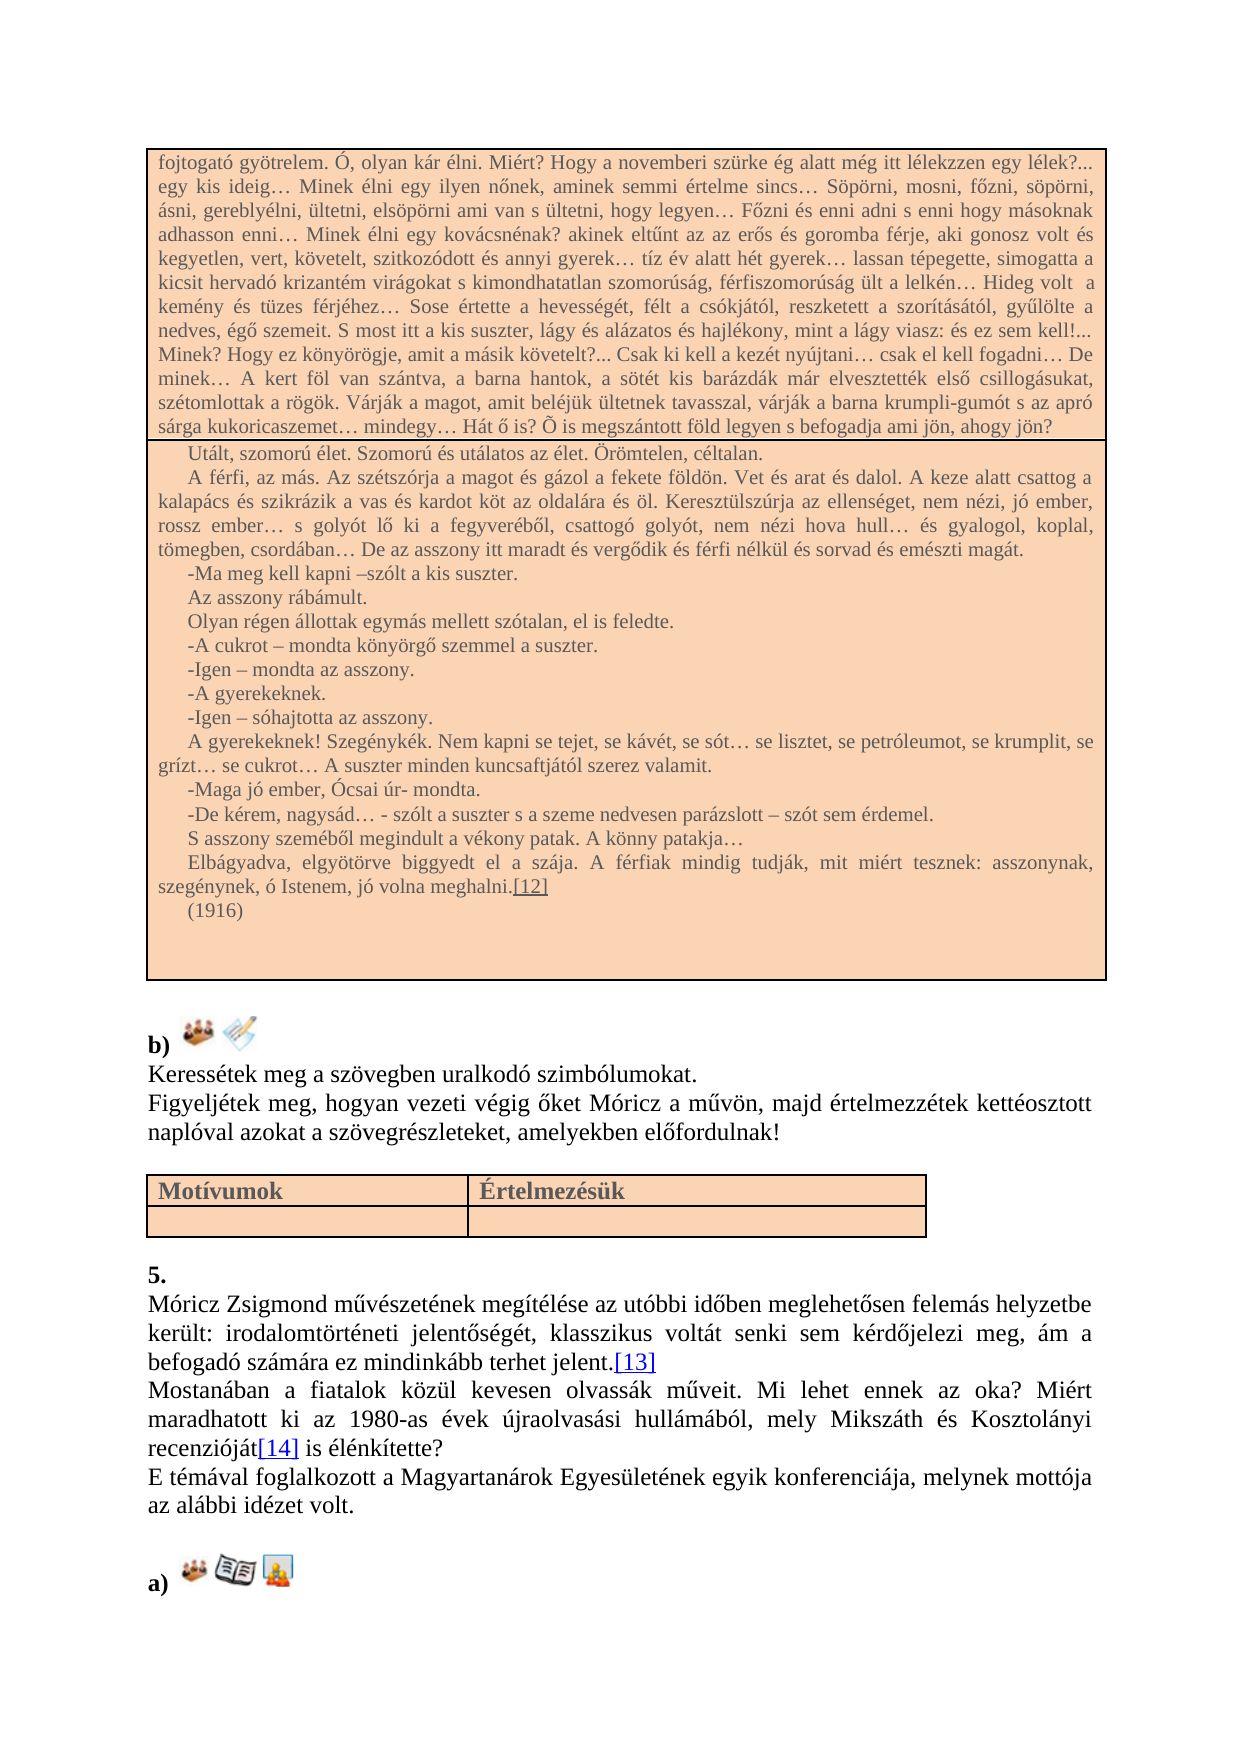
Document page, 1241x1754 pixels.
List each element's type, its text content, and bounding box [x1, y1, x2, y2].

picture [174, 1548, 297, 1592]
table_cell Utált, szomorú élet. Szomorú és utálatos az élet. Örömtelen, céltalan. A férfi, az más. Az szétszórja a magot és gázol a fekete földön. Vet és arat és dalol. A keze alatt csattog a kalapács és szikrázik a vas és kardot köt az oldalára és öl. Keresztülszúrja az ellenséget, nem nézi, jó ember, rossz ember… s golyót lő ki a fegyveréből, csattogó golyót, nem nézi hova hull… és gyalogol, koplal, tömegben, csordában… De az asszony itt maradt és vergődik és férfi nélkül és sorvad és emészti magát. -Ma meg kell kapni –szólt a kis suszter. Az asszony rábámult. Olyan régen állottak egymás mellett szótalan, el is feledte. -A cukrot – mondta könyörgő szemmel a suszter. -Igen – mondta az asszony. -A gyerekeknek. -Igen – sóhajtotta az asszony. A gyerekeknek! Szegénykék. Nem kapni se tejet, se kávét, se sót… se lisztet, se petróleumot, se krumplit, se grízt… se cukrot… A suszter minden kuncsaftjától szerez valamit. -Maga jó ember, Ócsai úr- mondta. -De kérem, nagysád… - szólt a suszter s a szeme nedvesen parázslott – szót sem érdemel. S asszony szeméből megindult a vékony patak. A könny patakja… Elbágyadva, elgyötörve biggyedt el a szája. A férfiak mindig tudják, mit miért tesznek: asszonynak, szegénynek, ó Istenem, jó volna meghalni.[12] (1916) [148, 441, 1105, 979]
text Móricz Zsigmond művészetének megítélése az utóbbi időben meglehetősen felemás helyzetbe került: irodalomtörténeti jelentőségét, klasszikus voltát senki sem kérdőjelezi meg, ám a befogadó számára ez mindinkább terhet jelent.[13] [148, 1289, 1093, 1376]
text Mostanában a fiatalok közül kevesen olvassák műveit. Mi lehet ennek az oka? Miért maradhatott ki az 1980-as évek újraolvasási hullámából, mely Mikszáth és Kosztolányi recenzióját[14] is élénkítette? [148, 1376, 1093, 1462]
text a) [148, 1548, 1093, 1597]
picture [176, 1010, 259, 1054]
table_cell [148, 1207, 467, 1236]
table_cell [469, 1207, 925, 1236]
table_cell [148, 150, 1105, 438]
table_header Értelmezésük [469, 1176, 925, 1205]
text Keressétek meg a szövegben uralkodó szimbólumokat. [148, 1059, 1093, 1088]
table_header Motívumok [148, 1176, 467, 1205]
text Figyeljétek meg, hogyan vezeti végig őket Móricz a művön, majd értelmezzétek kettéosztott naplóval azokat a szövegrészleteket, amelyekben előfordulnak! [148, 1088, 1093, 1146]
text b) [148, 1010, 1093, 1059]
text E témával foglalkozott a Magyartanárok Egyesületének egyik konferenciája, melynek mottója az alábbi idézet volt. [148, 1462, 1093, 1519]
text 5. [148, 1261, 1093, 1289]
